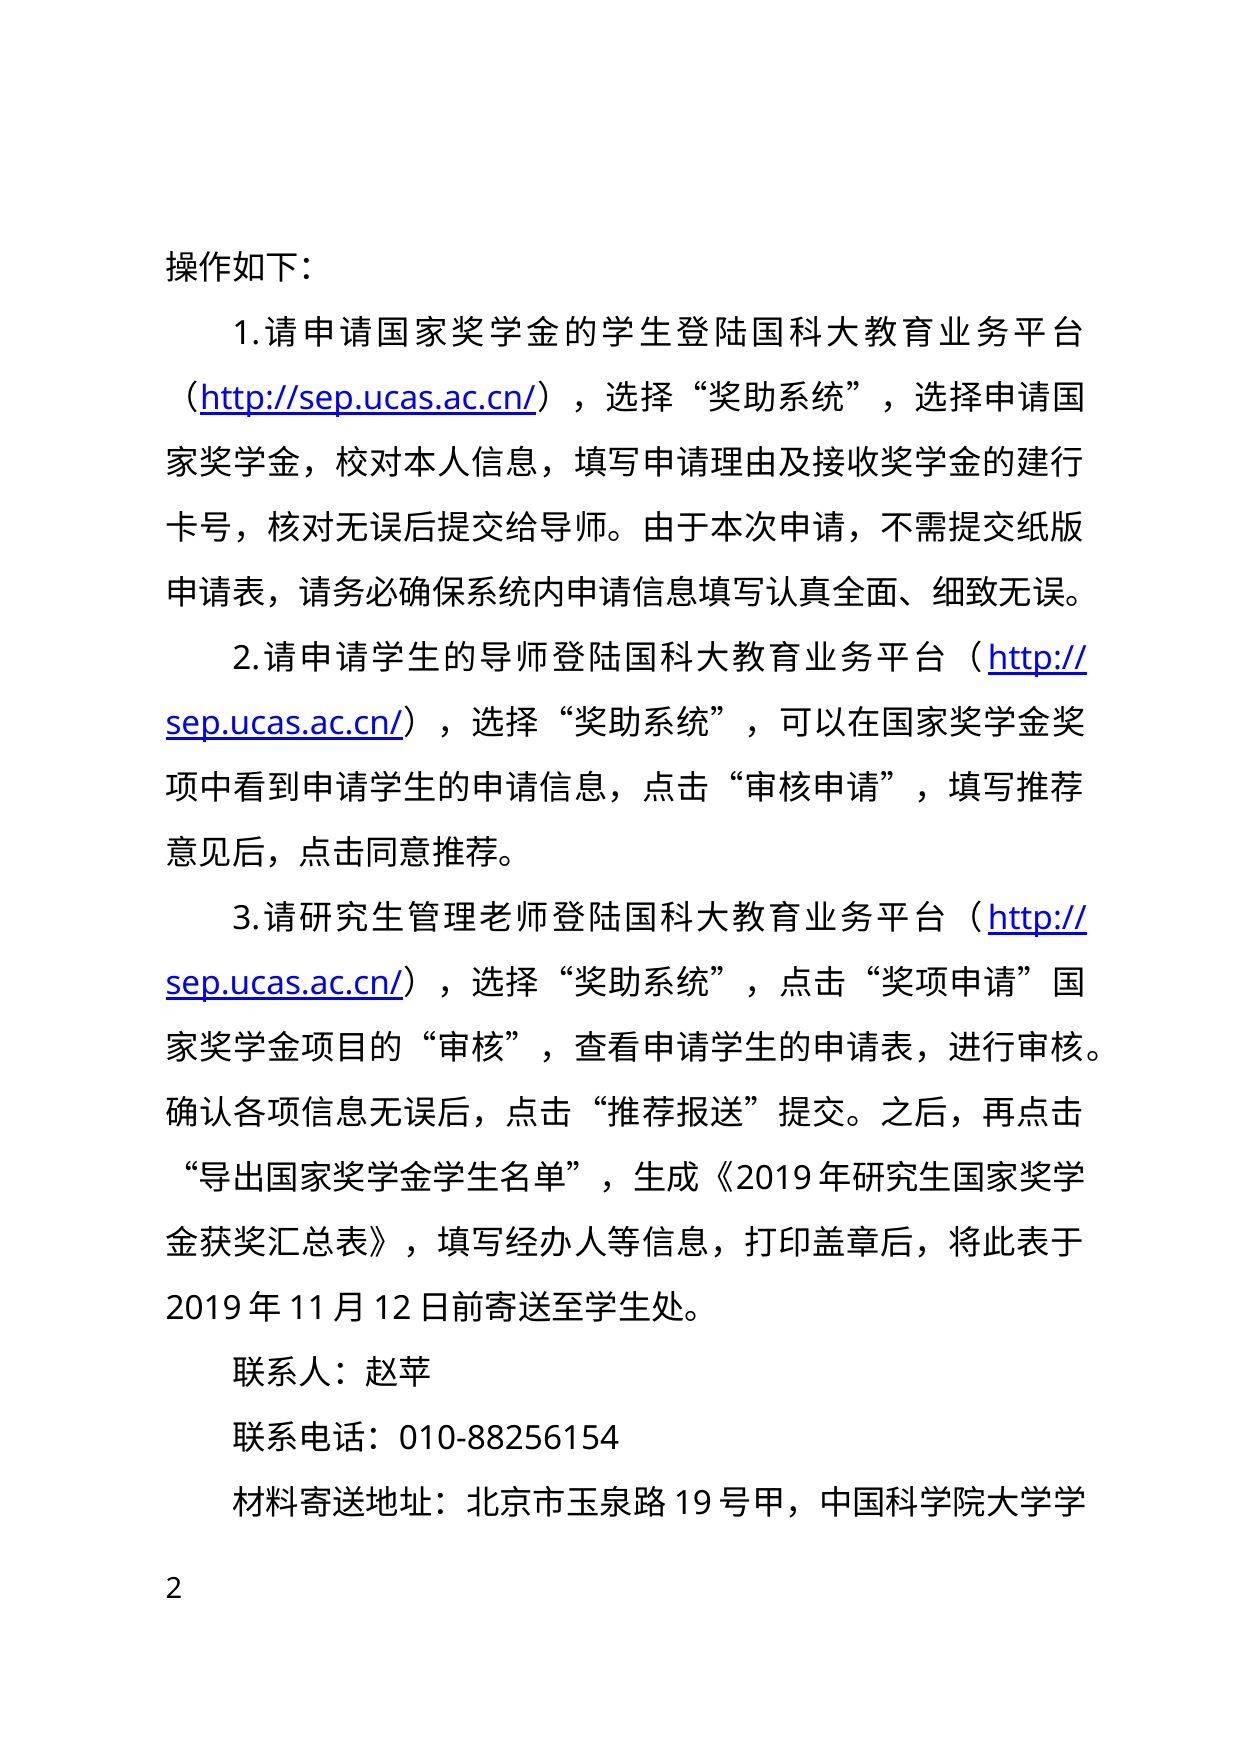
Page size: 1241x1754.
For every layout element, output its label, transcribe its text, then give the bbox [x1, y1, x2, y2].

text 联系电话：010-88256154 [165, 1403, 1087, 1468]
text 1.请申请国家奖学金的学生登陆国科大教育业务平台（http://sep.ucas.ac.cn/），选择“奖助系统”，选择申请国家奖学金，校对本人信息，填写申请理由及接收奖学金的建行卡号，核对无误后提交给导师。由于本次申请，不需提交纸版申请表，请务必确保系统内申请信息填写认真全面、细致无误。 [165, 298, 1087, 623]
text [165, 1468, 1087, 1533]
text 2.请申请学生的导师登陆国科大教育业务平台（http://sep.ucas.ac.cn/），选择“奖助系统”，可以在国家奖学金奖项中看到申请学生的申请信息，点击“审核申请”，填写推荐意见后，点击同意推荐。 [165, 623, 1087, 883]
text 3.请研究生管理老师登陆国科大教育业务平台（http://sep.ucas.ac.cn/），选择“奖助系统”，点击“奖项申请”国家奖学金项目的“审核”，查看申请学生的申请表，进行审核。确认各项信息无误后，点击“推荐报送”提交。之后，再点击“导出国家奖学金学生名单”，生成《2019年研究生国家奖学金获奖汇总表》，填写经办人等信息，打印盖章后，将此表于2019年11月12日前寄送至学生处。 [165, 883, 1087, 1338]
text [165, 233, 1087, 298]
text 联系人：赵苹 [165, 1338, 1087, 1403]
